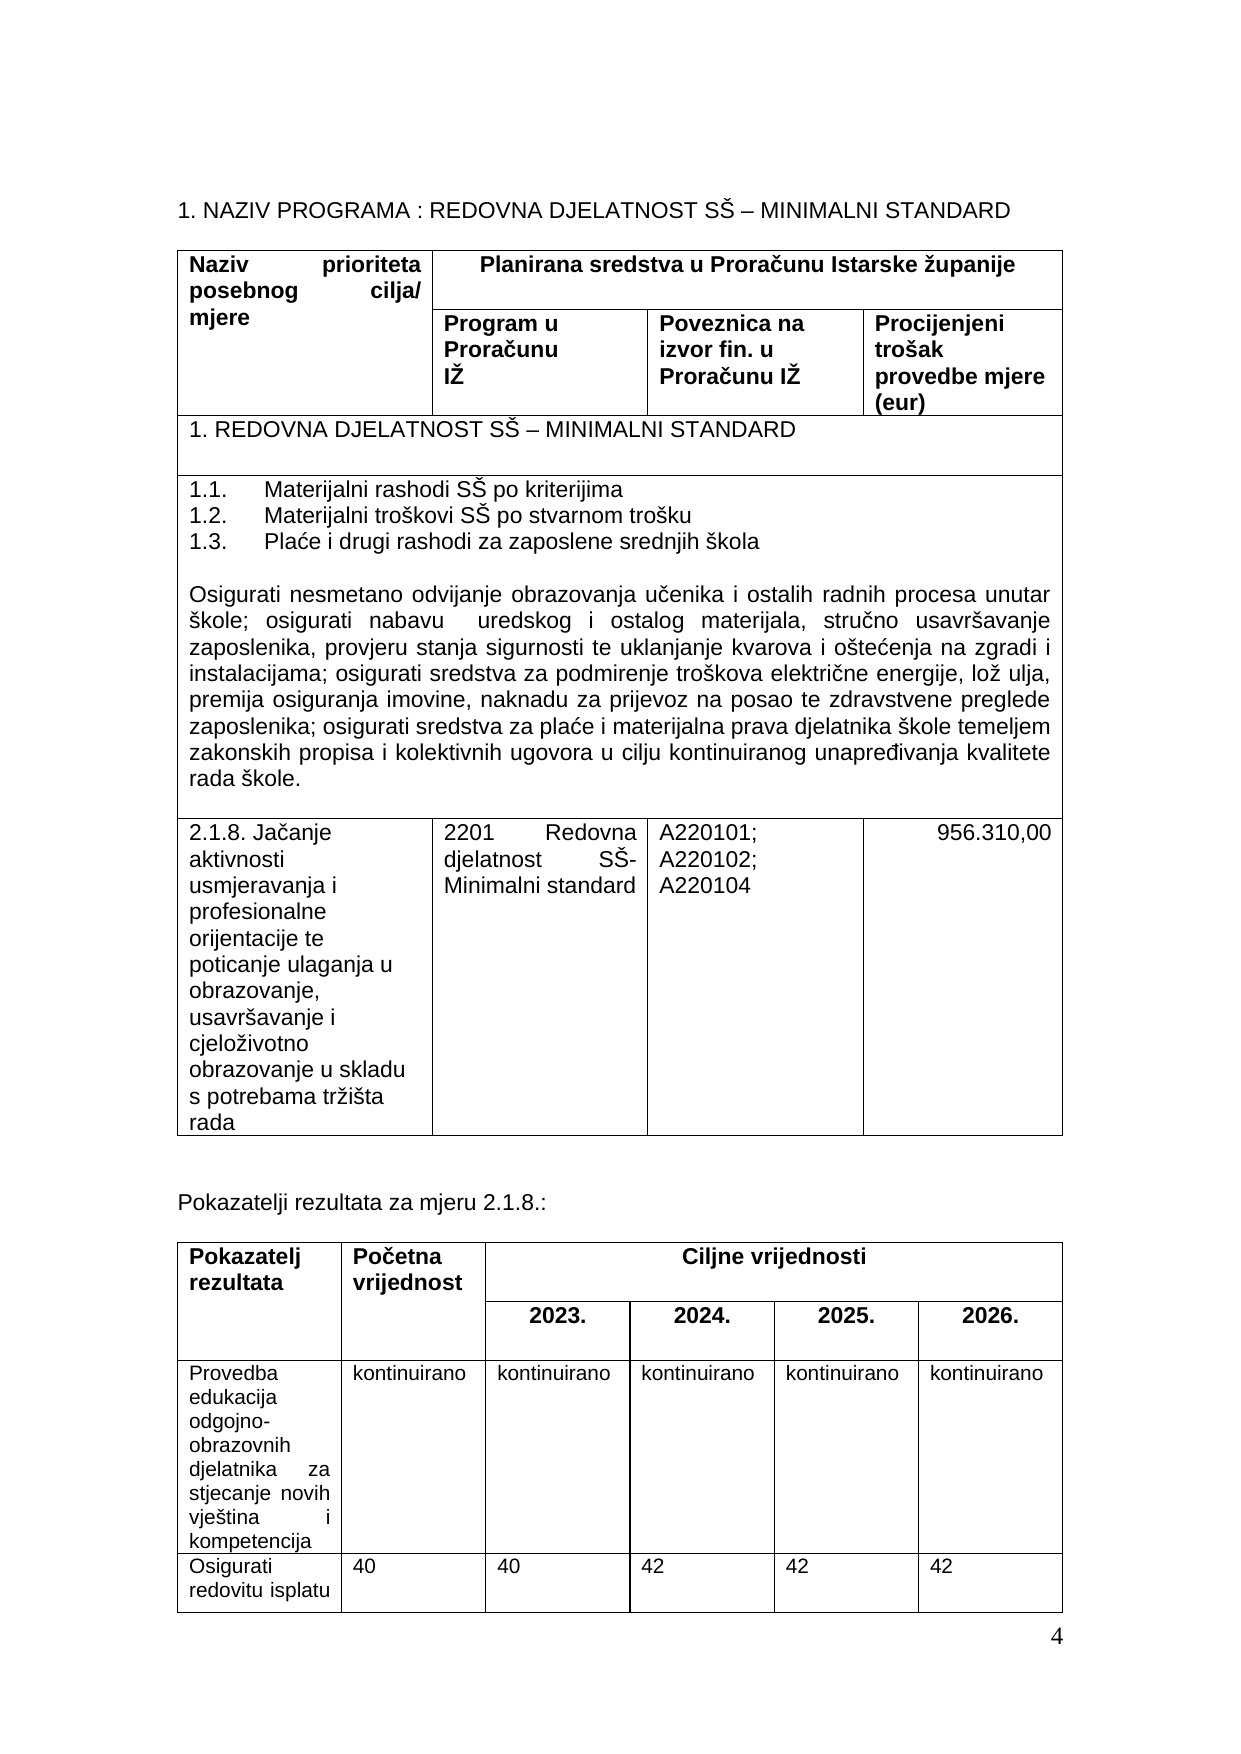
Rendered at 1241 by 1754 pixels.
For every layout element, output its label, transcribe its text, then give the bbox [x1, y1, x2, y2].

text 1. NAZIV PROGRAMA : REDOVNA DJELATNOST SŠ – MINIMALNI STANDARD [177, 197, 1063, 223]
table_cell 2201 Redovna djelatnost SŠ-Minimalni standard [433, 819, 647, 1135]
table_header Planirana sredstva u Proračunu Istarske županije [433, 251, 1062, 309]
table_cell 2024. [631, 1302, 774, 1360]
table_cell 42 [919, 1554, 1062, 1612]
table_cell 40 [486, 1554, 629, 1612]
table_cell Poveznica na izvor fin. u Proračunu IŽ [648, 310, 863, 415]
table_cell 42 [631, 1554, 774, 1612]
text Pokazatelji rezultata za mjeru 2.1.8.: [177, 1189, 1063, 1216]
table_cell Materijalni rashodi SŠ po kriterijima Materijalni troškovi SŠ po stvarnom trošku Plaće i drugi rashodi za zaposlene srednjih škola Osigurati nesmetano odvijanje obrazovanja učenika i ostalih radnih procesa unutar škole; osigurati nabavu uredskog i ostalog materijala, stručno usavršavanje zaposlenika, provjeru stanja sigurnosti te uklanjanje kvarova i oštećenja na zgradi i instalacijama; osigurati sredstva za podmirenje troškova električne energije, lož ulja, premija osiguranja imovine, naknadu za prijevoz na posao te zdravstvene preglede zaposlenika; osigurati sredstva za plaće i materijalna prava djelatnika škole temeljem zakonskih propisa i kolektivnih ugovora u cilju kontinuiranog unapređivanja kvalitete rada škole. [178, 476, 1062, 818]
table_cell 42 [775, 1554, 918, 1612]
table_cell A220101; A220102; A220104 [648, 819, 863, 1135]
table_cell 2026. [919, 1302, 1062, 1360]
table_cell 2.1.8. Jačanje aktivnosti usmjeravanja i profesionalne orijentacije te poticanje ulaganja u obrazovanje, usavršavanje i cjeloživotno obrazovanje u skladu s potrebama tržišta rada [178, 819, 432, 1135]
table_cell kontinuirano [775, 1361, 918, 1553]
table_cell kontinuirano [342, 1361, 485, 1553]
table_cell 40 [342, 1554, 485, 1612]
table_cell 1. REDOVNA DJELATNOST SŠ – MINIMALNI STANDARD [178, 416, 1062, 474]
table_cell Program u Proračunu IŽ [433, 310, 647, 415]
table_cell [178, 1554, 341, 1612]
table_cell Provedba edukacija odgojno-obrazovnih djelatnika za stjecanje novih vještina i kompetencija [178, 1361, 341, 1553]
table_header Ciljne vrijednosti [486, 1243, 1062, 1301]
table_header Pokazatelj rezultata [178, 1243, 341, 1360]
table_cell 956.310,00 [864, 819, 1062, 1135]
table_cell kontinuirano [919, 1361, 1062, 1553]
table_cell kontinuirano [631, 1361, 774, 1553]
table_header Naziv prioriteta posebnog cilja/ mjere [178, 251, 432, 415]
table_cell kontinuirano [486, 1361, 629, 1553]
table_cell 2025. [775, 1302, 918, 1360]
table_cell 2023. [486, 1302, 629, 1360]
table_cell Procijenjeni trošak provedbe mjere (eur) [864, 310, 1062, 415]
table_header Početna vrijednost [342, 1243, 485, 1360]
